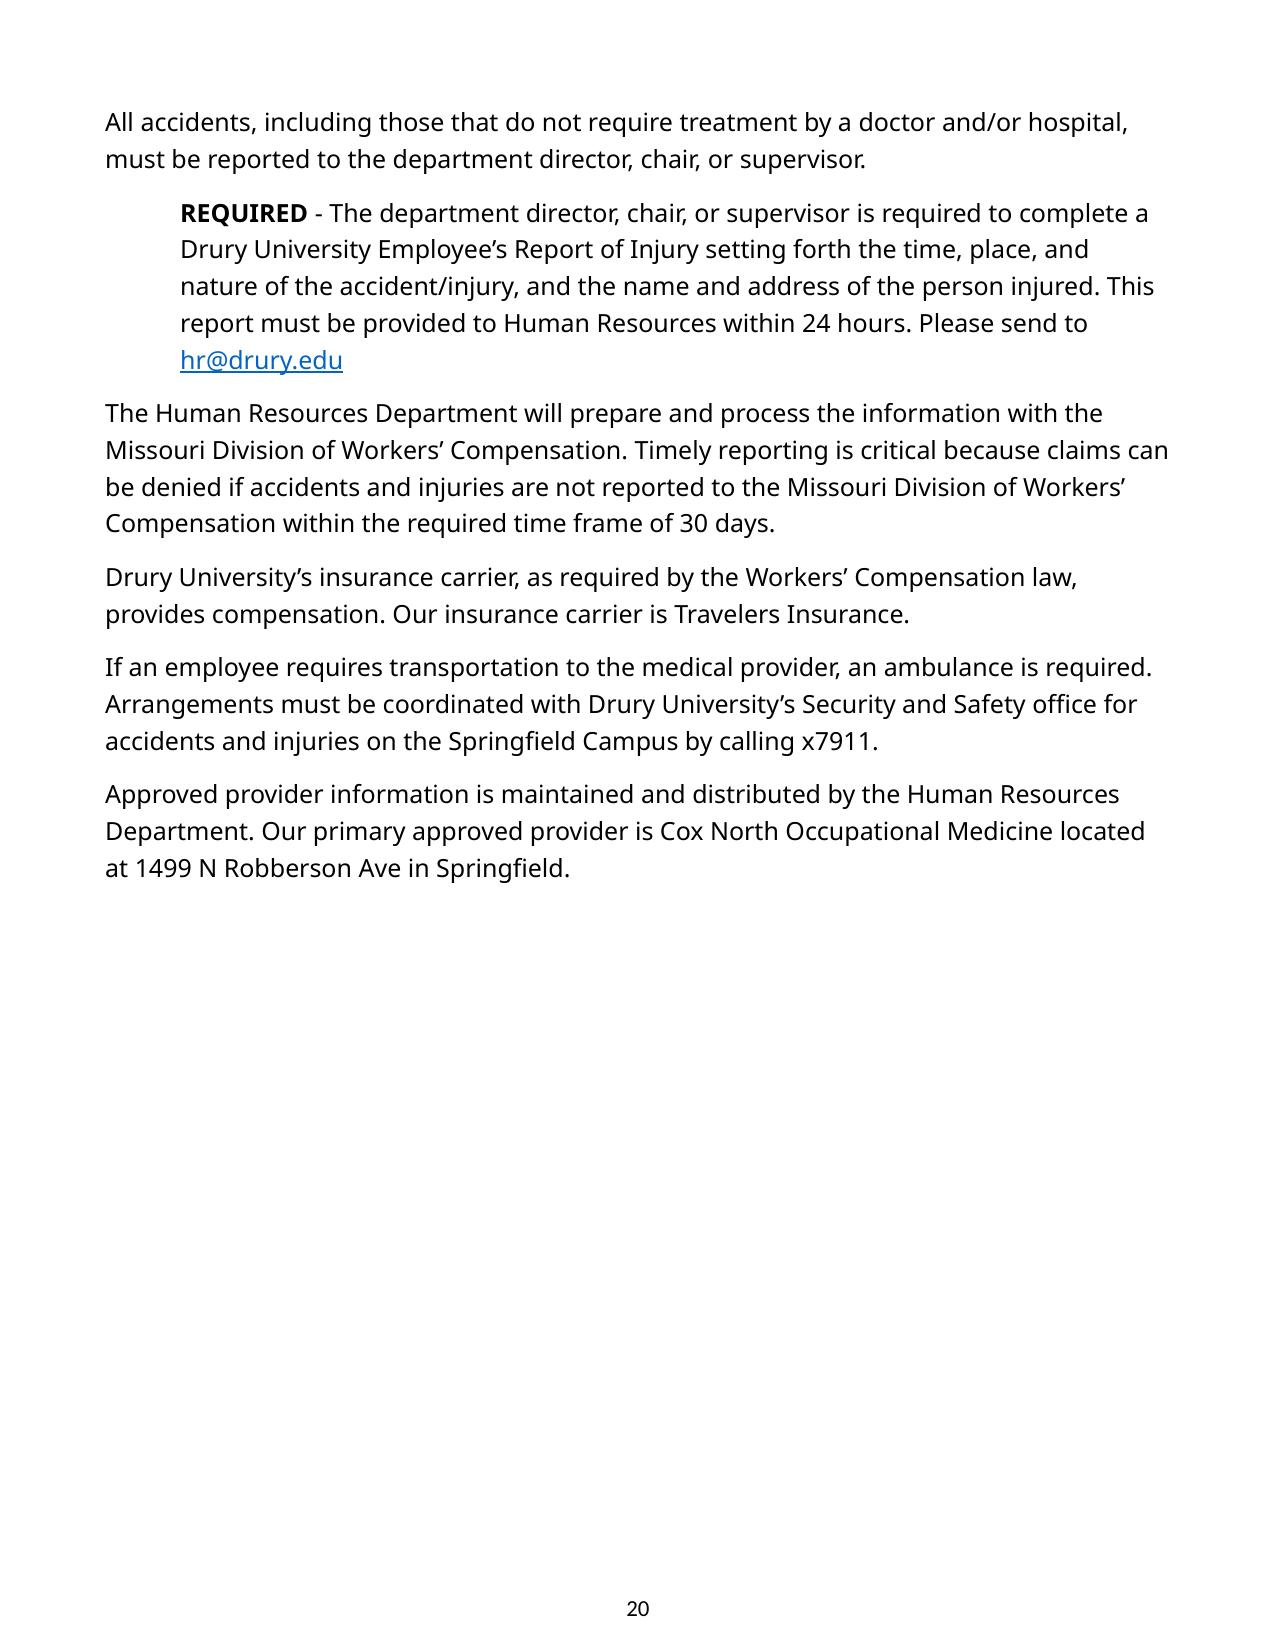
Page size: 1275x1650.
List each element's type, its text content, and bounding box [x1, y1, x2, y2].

text The Human Resources Department will prepare and process the information with the Missouri Division of Workers’ Compensation. Timely reporting is critical because claims can be denied if accidents and injuries are not reported to the Missouri Division of Workers’ Compensation within the required time frame of 30 days. [105, 396, 1170, 540]
text Approved provider information is maintained and distributed by the Human Resources Department. Our primary approved provider is Cox North Occupational Medicine located at 1499 N Robberson Ave in Springfield. [105, 777, 1170, 884]
text Drury University’s insurance carrier, as required by the Workers’ Compensation law, provides compensation. Our insurance carrier is Travelers Insurance. [105, 559, 1170, 630]
text REQUIRED - The department director, chair, or supervisor is required to complete a Drury University Employee’s Report of Injury setting forth the time, place, and nature of the accident/injury, and the name and address of the person injured. This report must be provided to Human Resources within 24 hours. Please send to hr@drury.edu [180, 195, 1170, 376]
text All accidents, including those that do not require treatment by a doctor and/or hospital, must be reported to the department director, chair, or supervisor. [105, 105, 1170, 176]
text If an employee requires transportation to the medical provider, an ambulance is required. Arrangements must be coordinated with Drury University’s Security and Safety office for accidents and injuries on the Springfield Campus by calling x7911. [105, 650, 1170, 757]
